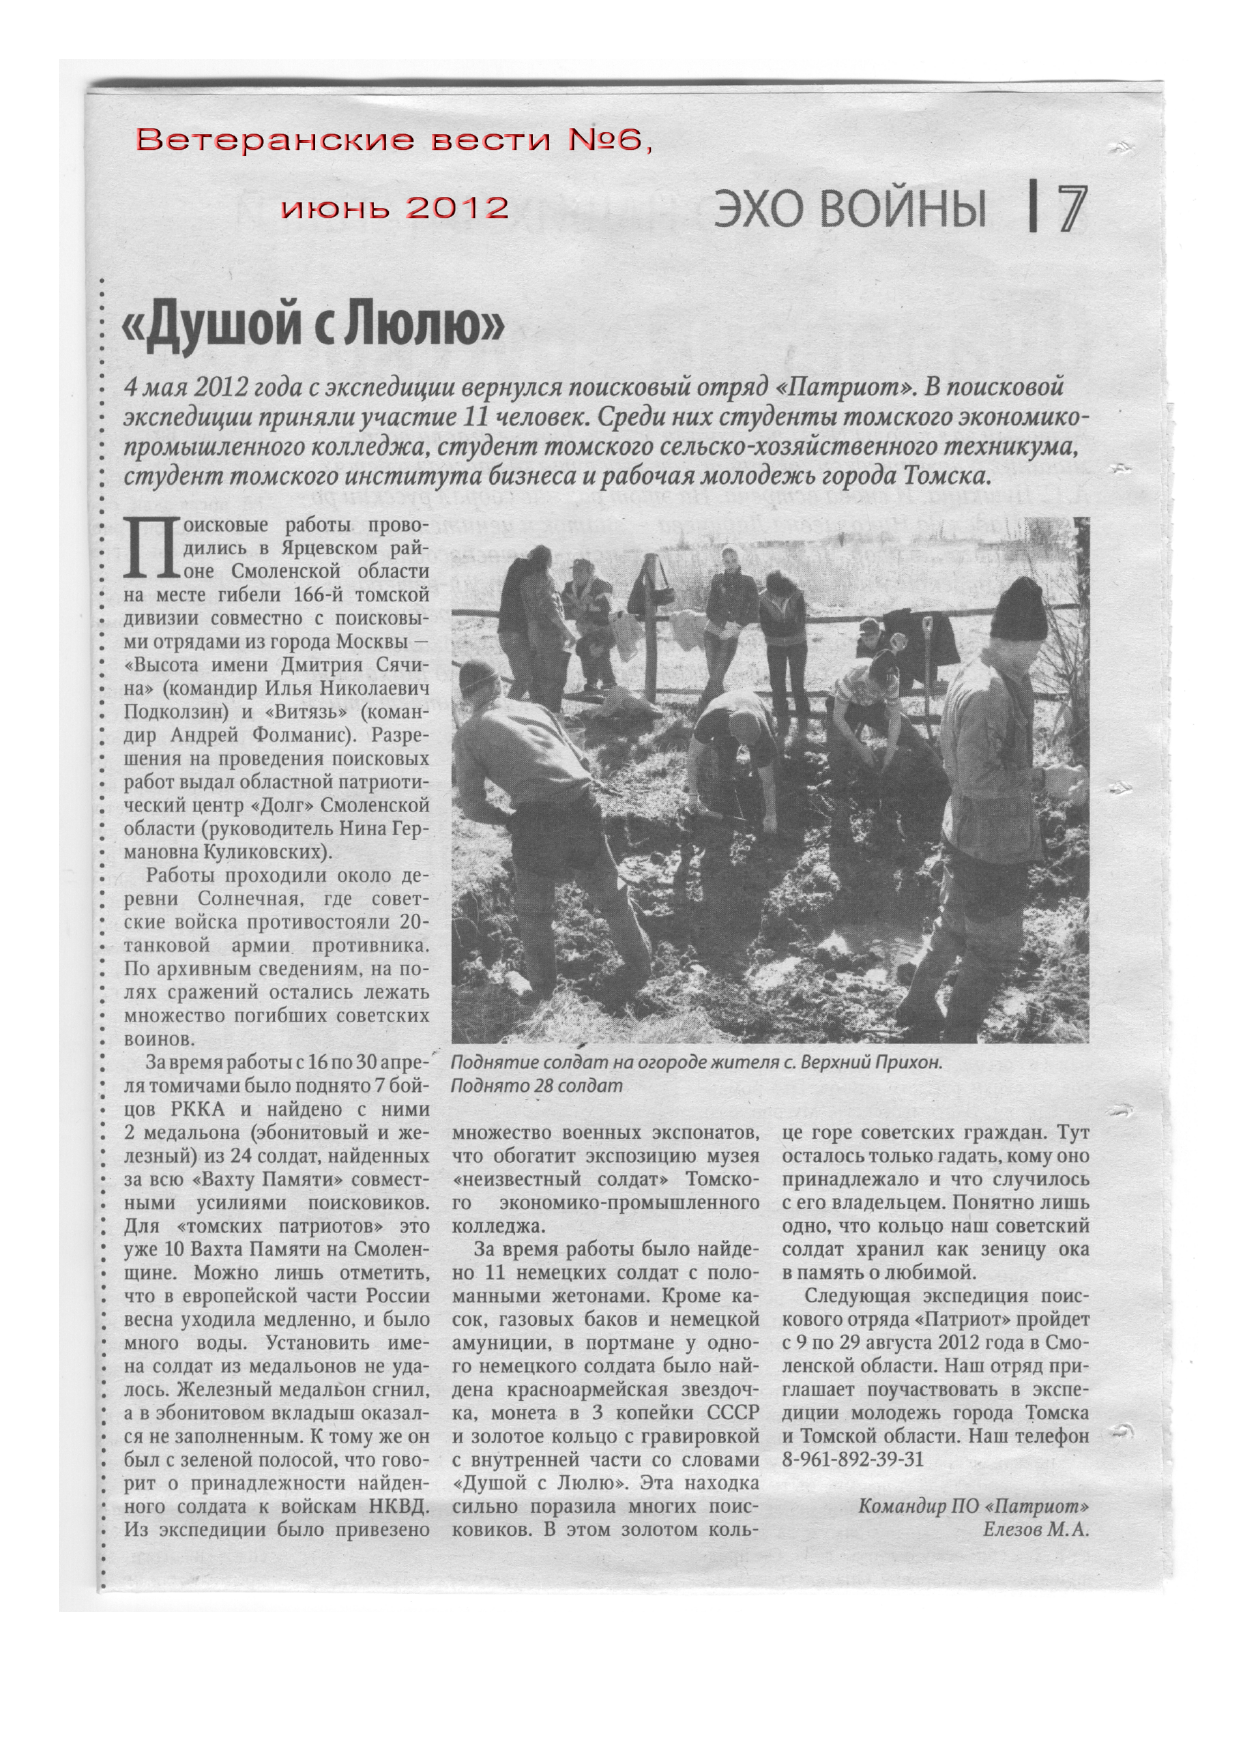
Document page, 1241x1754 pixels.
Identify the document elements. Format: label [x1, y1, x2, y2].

picture [59, 59, 1199, 1612]
